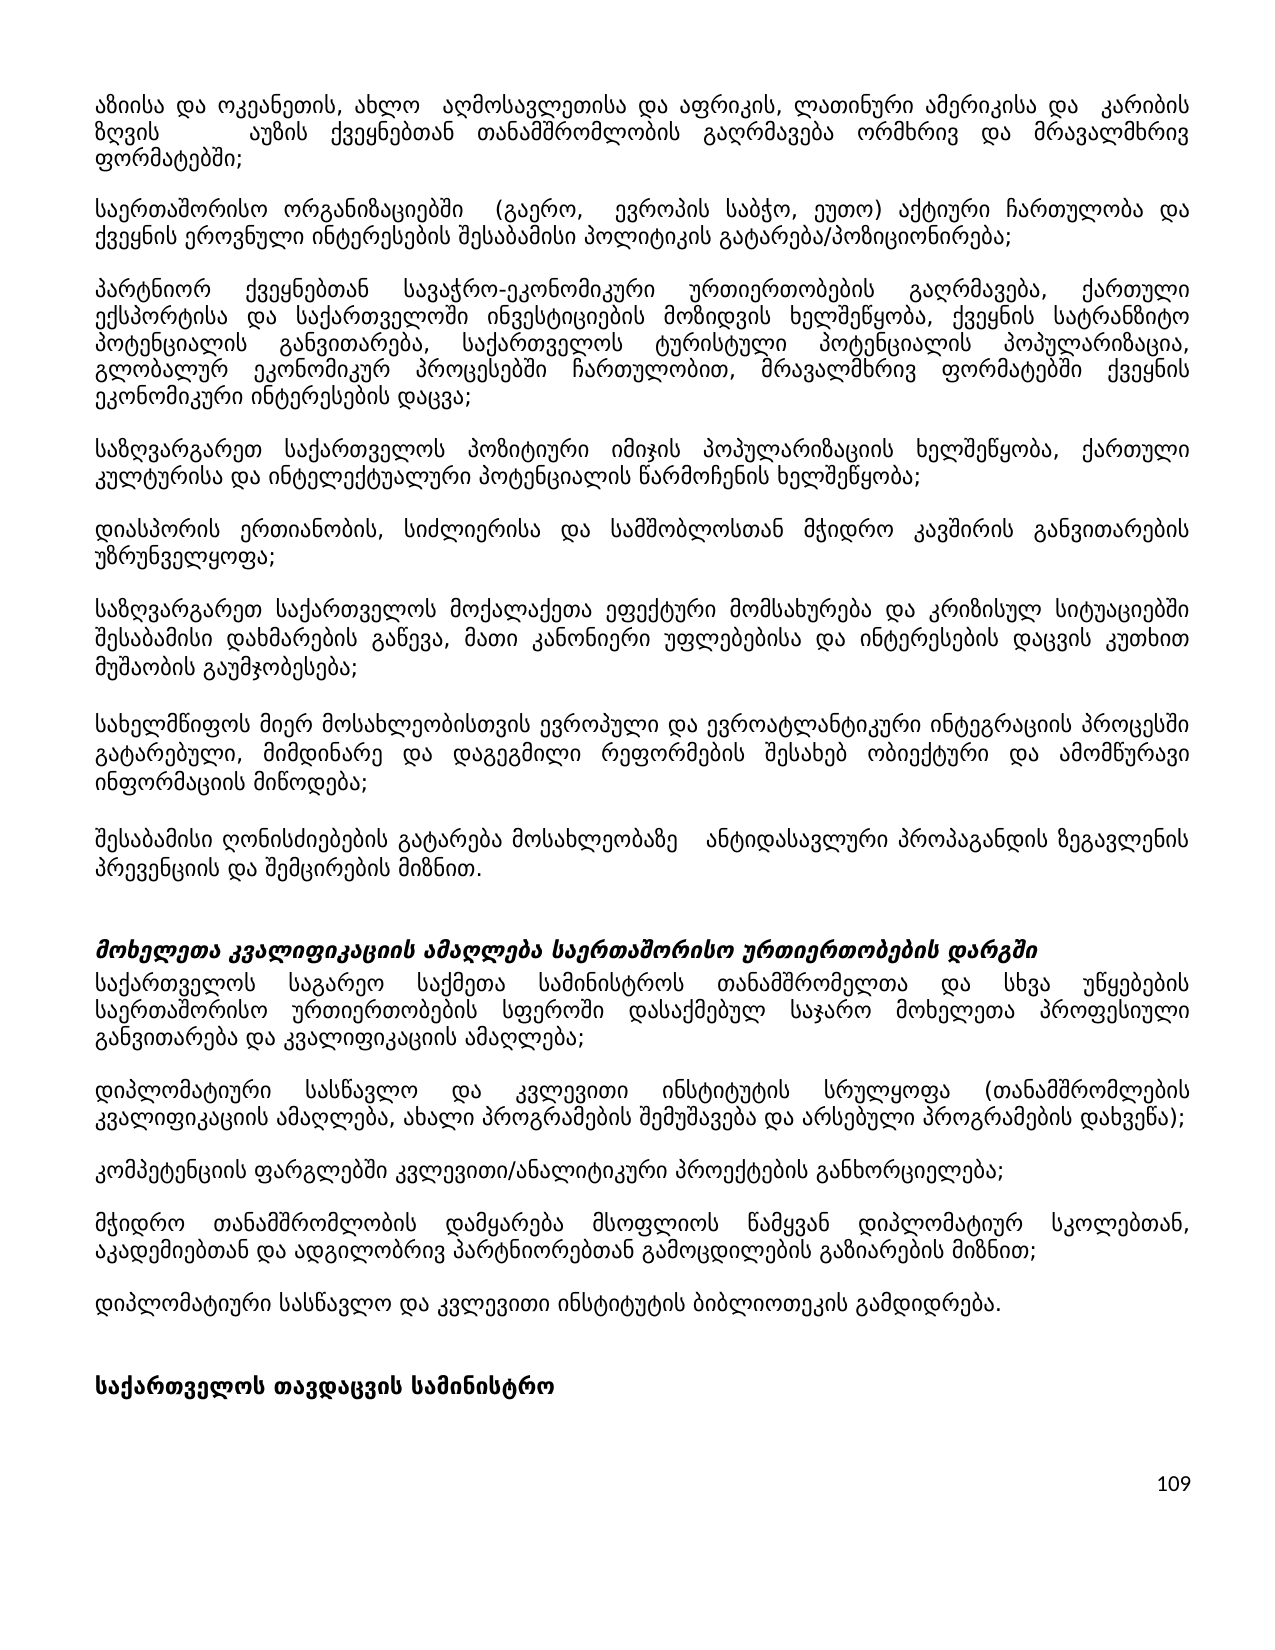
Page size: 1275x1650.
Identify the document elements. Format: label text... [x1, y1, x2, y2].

subtitle საქართველოს თავდაცვის სამინისტრო [94, 1373, 1191, 1400]
text პარტნიორ ქვეყნებთან სავაჭრო-ეკონომიკური ურთიერთობების გაღრმავება, ქართული ექსპორტისა და საქართველოში ინვესტიციების მოზიდვის ხელშეწყობა, ქვეყნის სატრანზიტო პოტენციალის განვითარება, საქართველოს ტურისტული პოტენციალის პოპულარიზაცია, გლობალურ ეკონომიკურ პროცესებში ჩართულობით, მრავალმხრივ ფორმატებში ქვეყნის ეკონომიკური ინტერესების დაცვა; [94, 276, 1191, 410]
text საზღვარგარეთ საქართველოს მოქალაქეთა ეფექტური მომსახურება და კრიზისულ სიტუაციებში შესაბამისი დახმარების გაწევა, მათი კანონიერი უფლებებისა და ინტერესების დაცვის კუთხით მუშაობის გაუმჯობესება; [94, 596, 1191, 681]
subtitle მოხელეთა კვალიფიკაციის ამაღლება საერთაშორისო ურთიერთობების დარგში [94, 938, 1191, 964]
text სახელმწიფოს მიერ მოსახლეობისთვის ევროპული და ევროატლანტიკური ინტეგრაციის პროცესში გატარებული, მიმდინარე და დაგეგმილი რეფორმების შესახებ ობიექტური და ამომწურავი ინფორმაციის მიწოდება; [94, 711, 1191, 796]
text საერთაშორისო ორგანიზაციებში (გაერო, ევროპის საბჭო, ეუთო) აქტიური ჩართულობა და ქვეყნის ეროვნული ინტერესების შესაბამისი პოლიტიკის გატარება/პოზიციონირება; [94, 196, 1191, 250]
text შესაბამისი ღონისძიებების გატარება მოსახლეობაზე ანტიდასავლური პროპაგანდის ზეგავლენის პრევენციის და შემცირების მიზნით. [94, 826, 1191, 882]
text მჭიდრო თანამშრომლობის დამყარება მსოფლიოს წამყვან დიპლომატიურ სკოლებთან, აკადემიებთან და ადგილობრივ პარტნიორებთან გამოცდილების გაზიარების მიზნით; [94, 1211, 1191, 1264]
text აზიისა და ოკეანეთის, ახლო აღმოსავლეთისა და აფრიკის, ლათინური ამერიკისა და კარიბის ზღვის აუზის ქვეყნებთან თანამშრომლობის გაღრმავება ორმხრივ და მრავალმხრივ ფორმატებში; [94, 92, 1191, 172]
text საქართველოს საგარეო საქმეთა სამინისტროს თანამშრომელთა და სხვა უწყებების საერთაშორისო ურთიერთობების სფეროში დასაქმებულ საჯარო მოხელეთა პროფესიული განვითარება და კვალიფიკაციის ამაღლება; [94, 971, 1191, 1051]
text კომპეტენციის ფარგლებში კვლევითი/ანალიტიკური პროექტების განხორციელება; [94, 1157, 1191, 1184]
text საზღვარგარეთ საქართველოს პოზიტიური იმიჯის პოპულარიზაციის ხელშეწყობა, ქართული კულტურისა და ინტელექტუალური პოტენციალის წარმოჩენის ხელშეწყობა; [94, 436, 1191, 490]
text დიპლომატიური სასწავლო და კვლევითი ინსტიტუტის სრულყოფა (თანამშრომლების კვალიფიკაციის ამაღლება, ახალი პროგრამების შემუშავება და არსებული პროგრამების დახვეწა); [94, 1077, 1191, 1131]
text დიასპორის ერთიანობის, სიძლიერისა და სამშობლოსთან მჭიდრო კავშირის განვითარების უზრუნველყოფა; [94, 516, 1191, 570]
text დიპლომატიური სასწავლო და კვლევითი ინსტიტუტის ბიბლიოთეკის გამდიდრება. [94, 1291, 1191, 1317]
